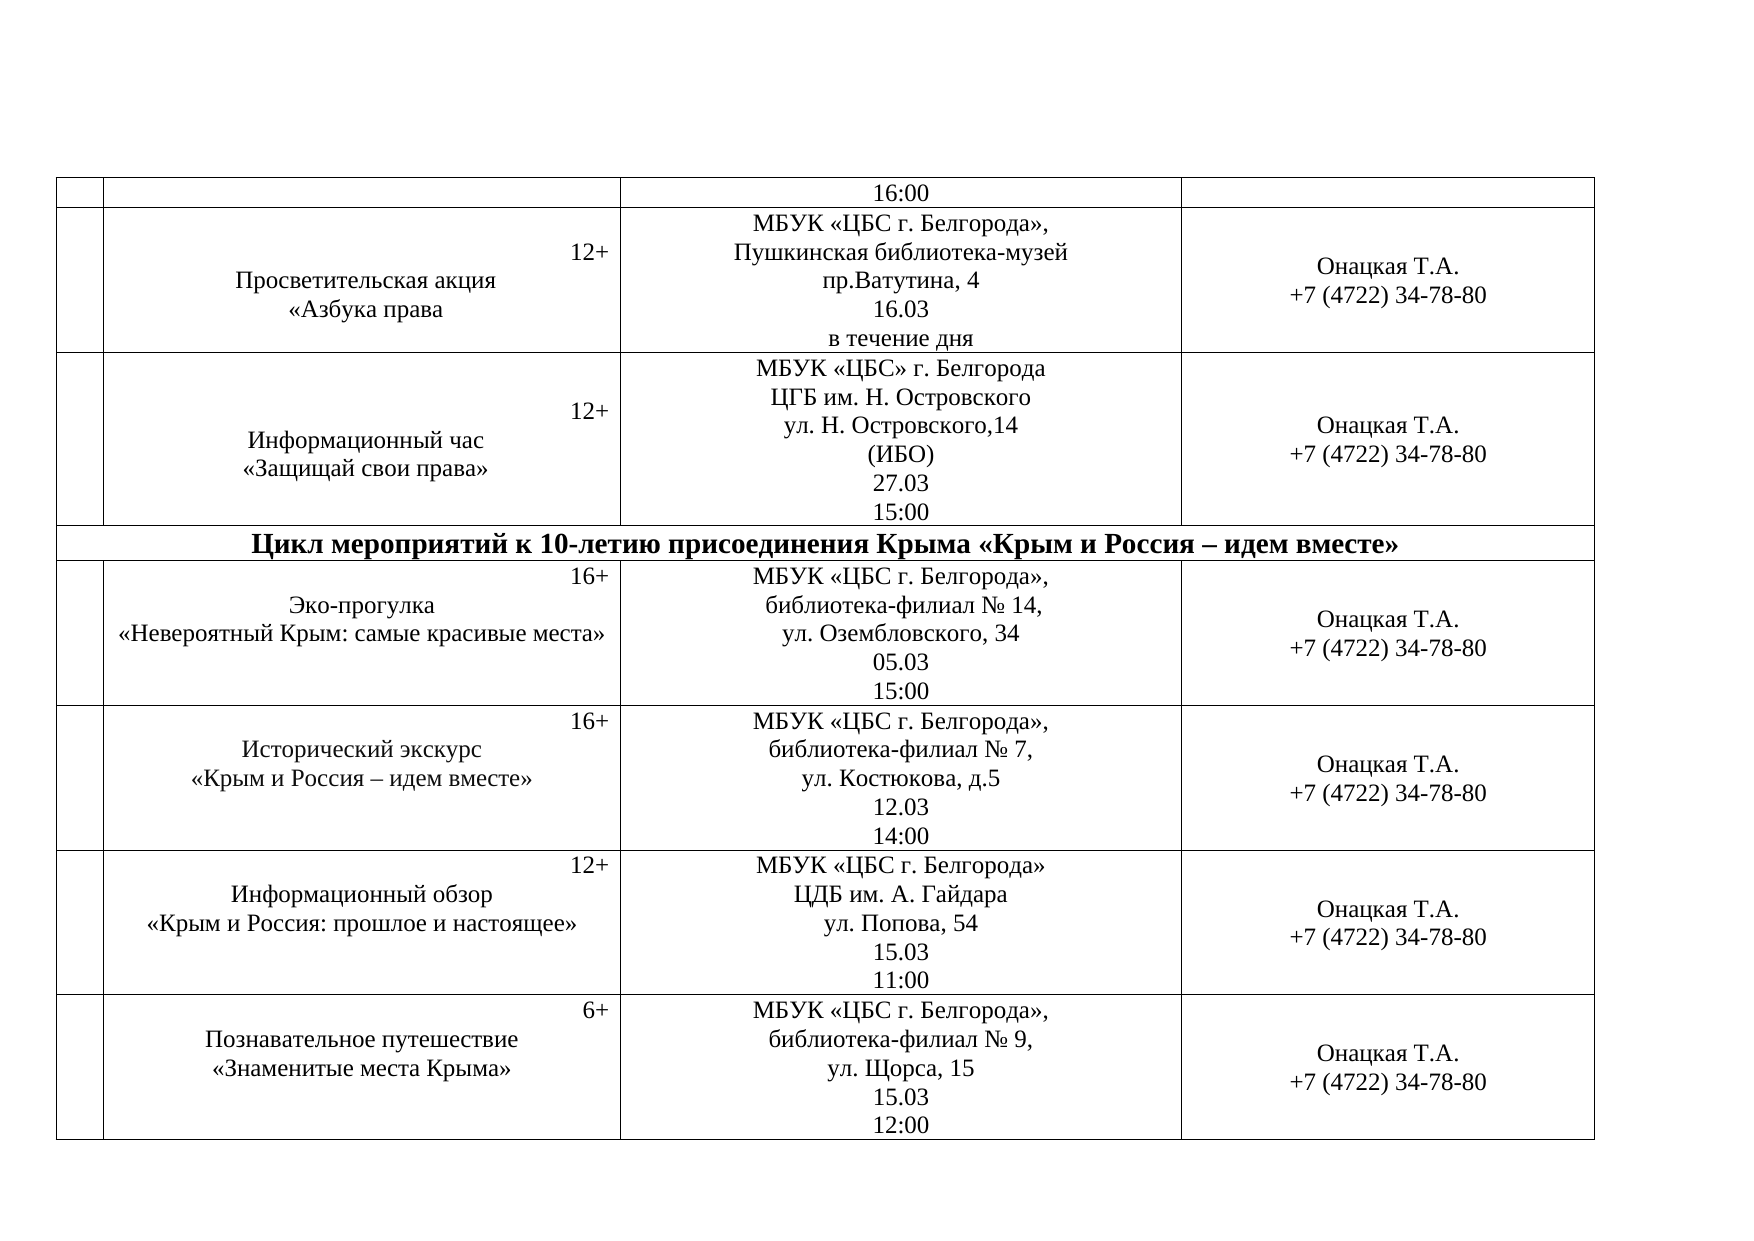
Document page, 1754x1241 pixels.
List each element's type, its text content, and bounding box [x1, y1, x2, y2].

table_cell 12+ Информационный обзор «Крым и Россия: прошлое и настоящее» [104, 851, 620, 994]
table_cell Цикл мероприятий к 10-летию присоединения Крыма «Крым и Россия – идем вместе» [57, 526, 1594, 560]
table_cell Онацкая Т.А. +7 (4722) 34-78-80 [1182, 208, 1594, 352]
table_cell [104, 178, 620, 207]
table_cell [57, 706, 103, 849]
table_cell Онацкая Т.А. +7 (4722) 34-78-80 [1182, 561, 1594, 705]
table_cell Онацкая Т.А. +7 (4722) 34-78-80 [1182, 706, 1594, 849]
table_cell 6+ Познавательное путешествие «Знаменитые места Крыма» [104, 995, 620, 1139]
table_cell [57, 561, 103, 705]
table_cell [57, 995, 103, 1139]
table_cell [57, 208, 103, 352]
table_cell 16+ Исторический экскурс «Крым и Россия – идем вместе» [104, 706, 620, 849]
table_cell 16+ Эко-прогулка «Невероятный Крым: самые красивые места» [104, 561, 620, 705]
table_cell 12+ Информационный час «Защищай свои права» [104, 353, 620, 525]
table_cell 12+ Просветительская акция «Азбука права [104, 208, 620, 352]
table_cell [621, 178, 1181, 207]
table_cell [1182, 995, 1594, 1139]
table_cell МБУК «ЦБС г. Белгорода» ЦДБ им. А. Гайдара ул. Попова, 54 15.03 11:00 [621, 851, 1181, 994]
table_cell МБУК «ЦБС г. Белгорода», библиотека-филиал № 14, ул. Озембловского, 34 05.03 15:00 [621, 561, 1181, 705]
table_cell Онацкая Т.А. +7 (4722) 34-78-80 [1182, 353, 1594, 525]
table_cell Онацкая Т.А. +7 (4722) 34-78-80 [1182, 851, 1594, 994]
table_cell [57, 851, 103, 994]
table_cell [57, 353, 103, 525]
table_cell МБУК «ЦБС» г. Белгорода ЦГБ им. Н. Островского ул. Н. Островского,14 (ИБО) 27.03 15:00 [621, 353, 1181, 525]
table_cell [1182, 178, 1594, 207]
table_cell МБУК «ЦБС г. Белгорода», библиотека-филиал № 7, ул. Костюкова, д.5 12.03 14:00 [621, 706, 1181, 849]
table_cell [57, 178, 103, 207]
table_cell МБУК «ЦБС г. Белгорода», Пушкинская библиотека-музей пр.Ватутина, 4 16.03 в течение дня [621, 208, 1181, 352]
table_cell МБУК «ЦБС г. Белгорода», библиотека-филиал № 9, ул. Щорса, 15 15.03 12:00 [621, 995, 1181, 1139]
